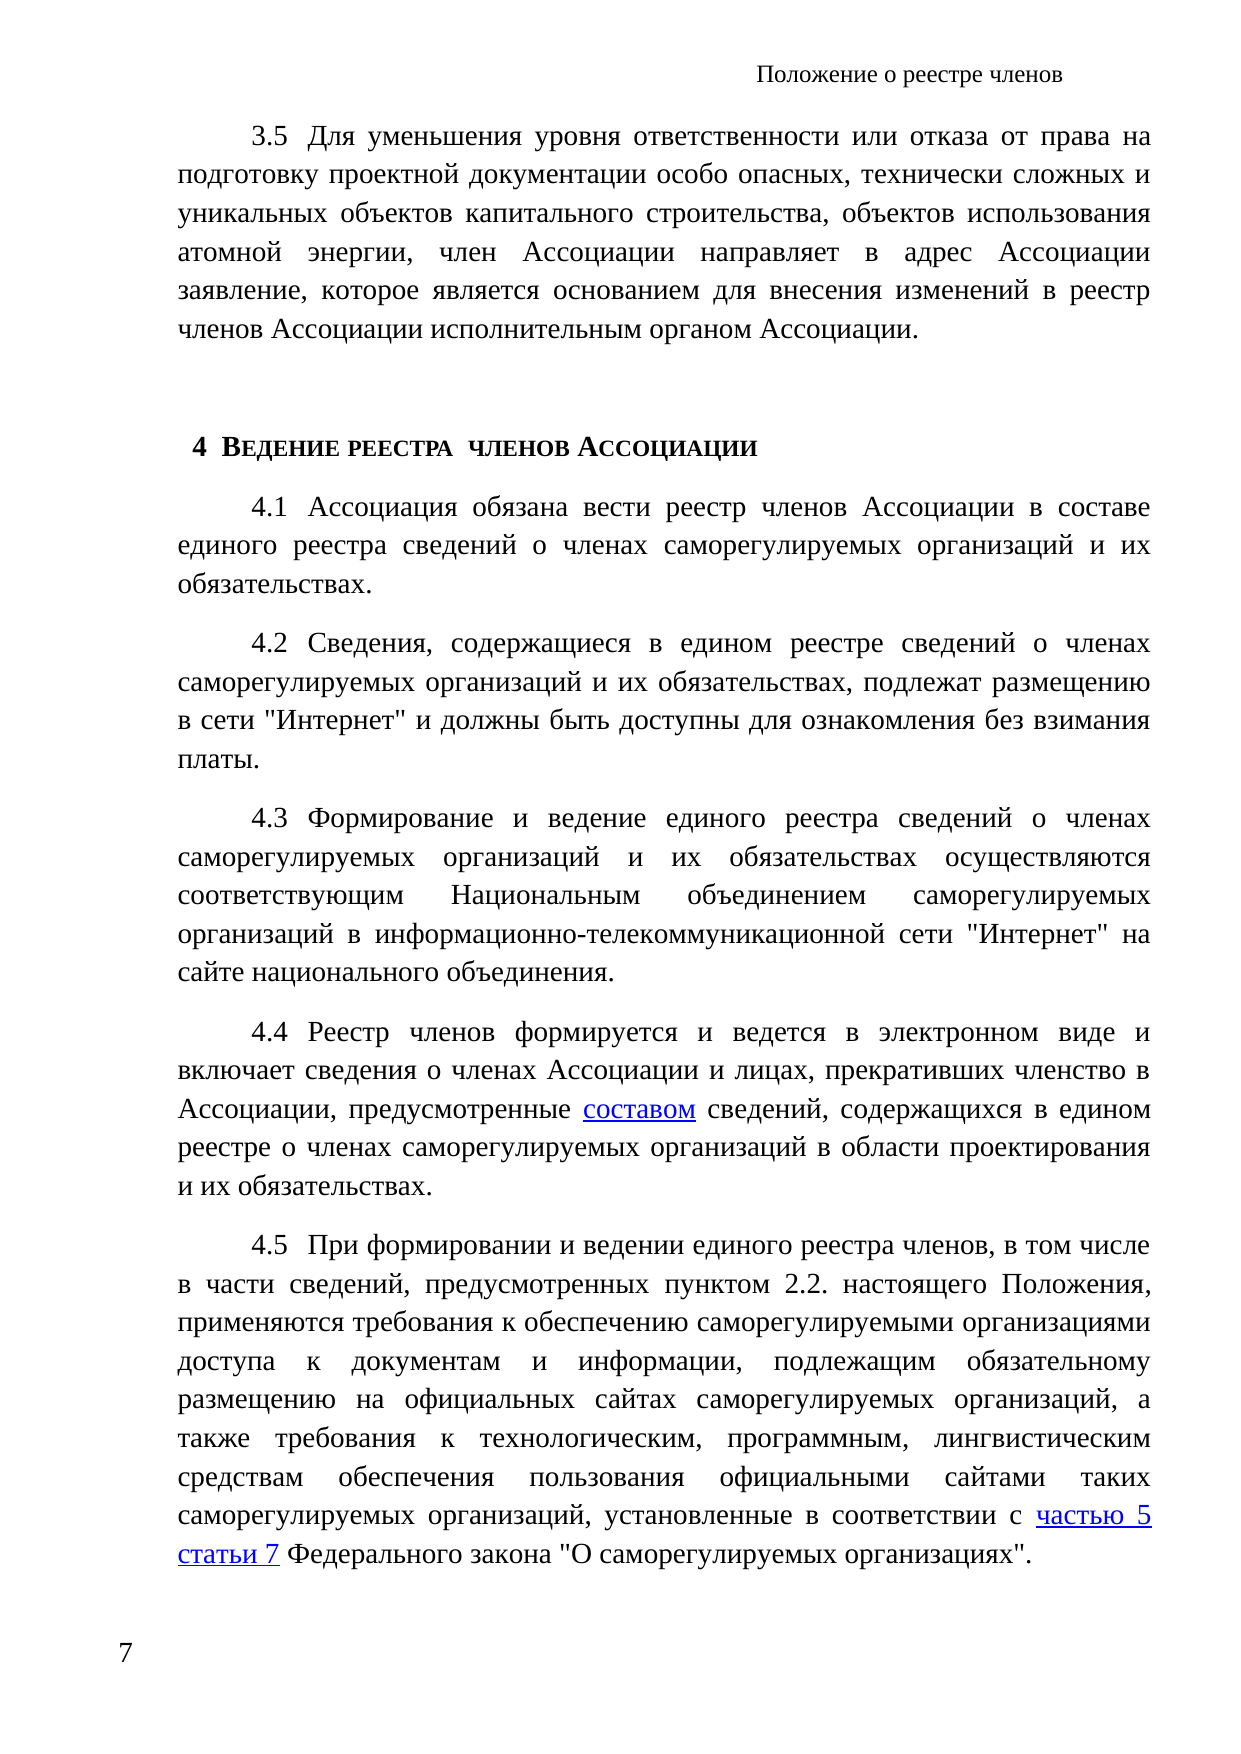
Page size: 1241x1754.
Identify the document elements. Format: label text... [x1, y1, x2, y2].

subtitle Для уменьшения уровня ответственности или отказа от права на подготовку проектной документации особо опасных, технически сложных и уникальных объектов капитального строительства, объектов использования атомной энергии, член Ассоциации направляет в адрес Ассоциации заявление, которое является основанием для внесения изменений в реестр членов Ассоциации исполнительным органом Ассоциации. [177, 118, 1152, 344]
subtitle Ведение реестра членов Ассоциации [118, 429, 1152, 463]
subtitle Сведения, содержащиеся в едином реестре сведений о членах саморегулируемых организаций и их обязательствах, подлежат размещению в сети "Интернет" и должны быть доступны для ознакомления без взимания платы. [177, 625, 1152, 774]
subtitle Ассоциация обязана вести реестр членов Ассоциации в составе единого реестра сведений о членах саморегулируемых организаций и их обязательствах. [177, 489, 1152, 599]
subtitle Формирование и ведение единого реестра сведений о членах саморегулируемых организаций и их обязательствах осуществляются соответствующим Национальным объединением саморегулируемых организаций в информационно-телекоммуникационной сети "Интернет" на сайте национального объединения. [177, 800, 1152, 988]
subtitle Реестр членов формируется и ведется в электронном виде и включает сведения о членах Ассоциации и лицах, прекративших членство в Ассоциации, предусмотренные составом сведений, содержащихся в едином реестре о членах саморегулируемых организаций в области проектирования и их обязательствах. [177, 1014, 1152, 1202]
subtitle При формировании и ведении единого реестра членов, в том числе в части сведений, предусмотренных пунктом 2.2. настоящего Положения, применяются требования к обеспечению саморегулируемыми организациями доступа к документам и информации, подлежащим обязательному размещению на официальных сайтах саморегулируемых организаций, а также требования к технологическим, программным, лингвистическим средствам обеспечения пользования официальными сайтами таких саморегулируемых организаций, установленные в соответствии с частью 5 статьи 7 Федерального закона "О саморегулируемых организациях". [177, 1227, 1152, 1569]
